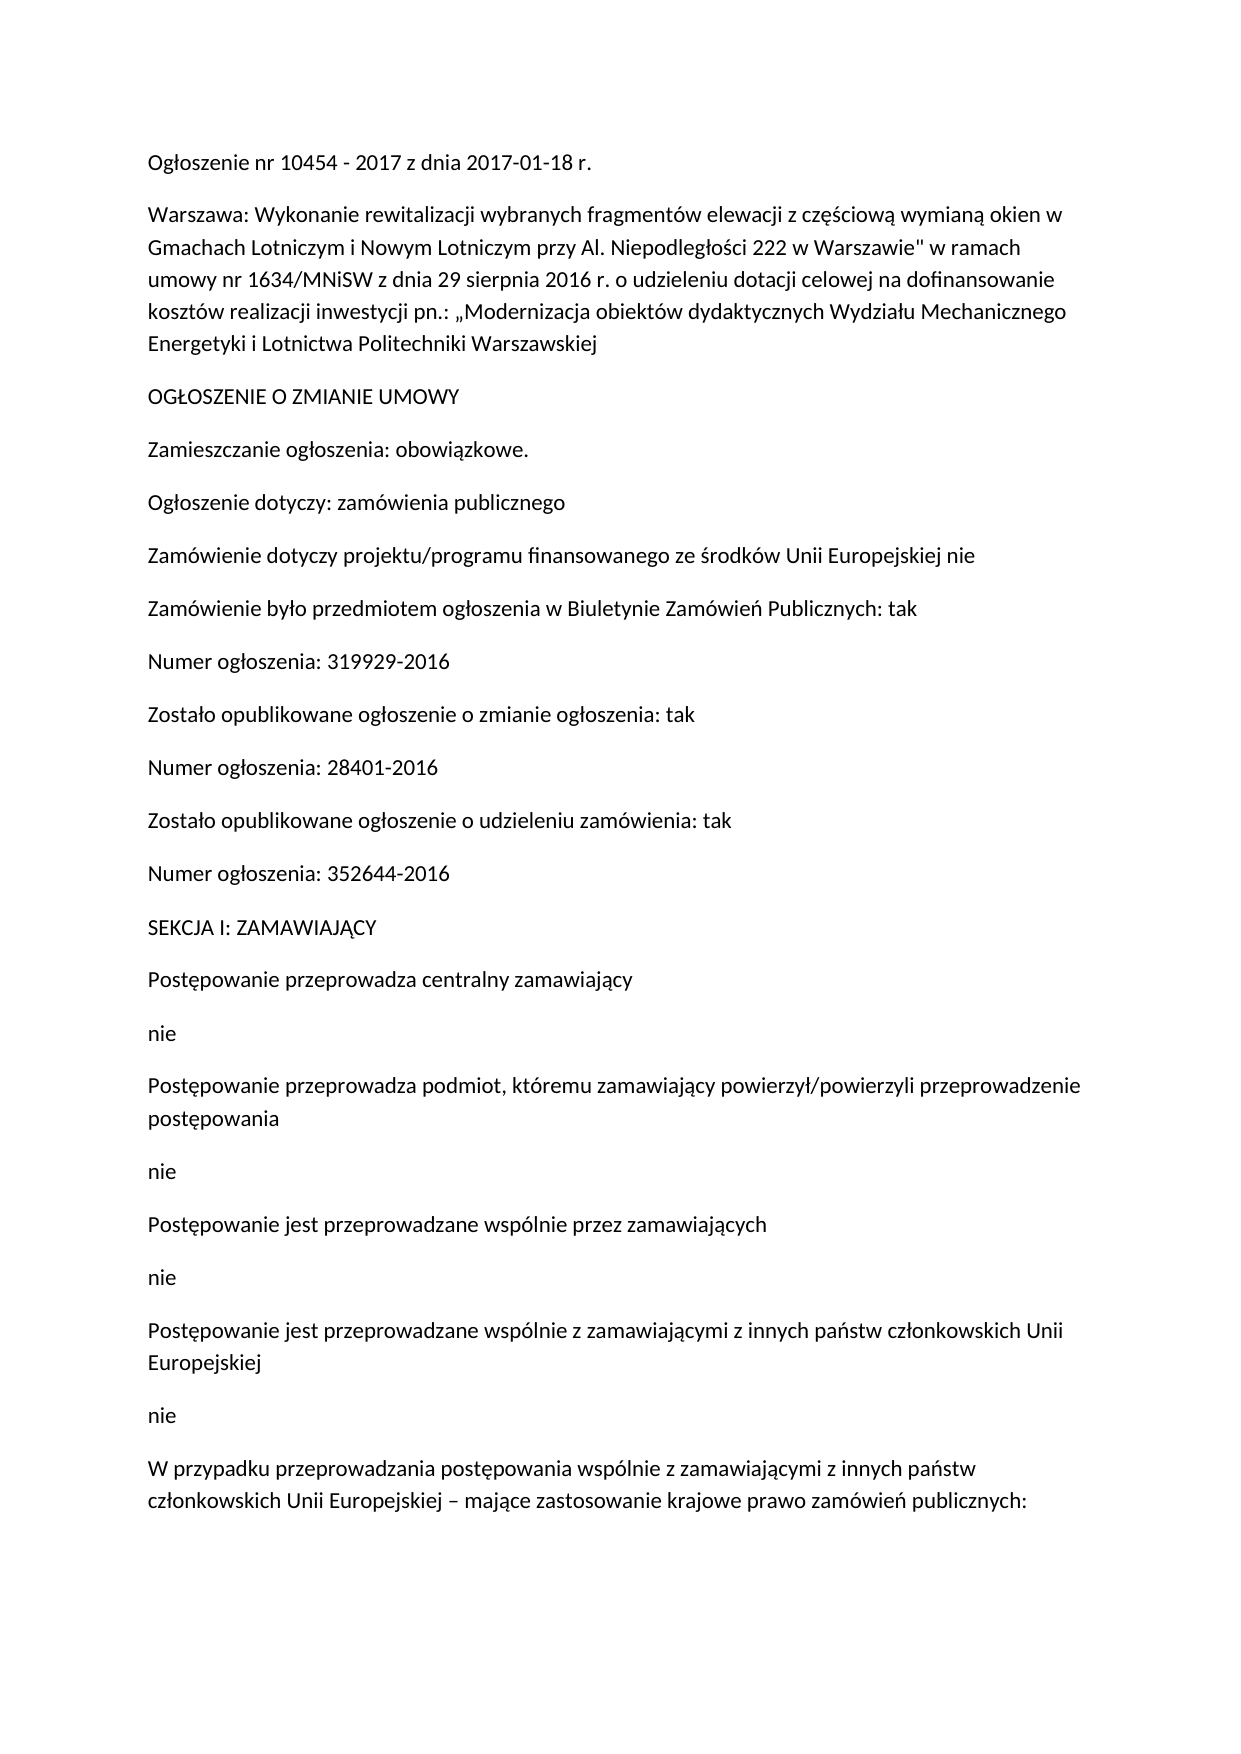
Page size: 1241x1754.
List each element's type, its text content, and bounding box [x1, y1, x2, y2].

text nie [148, 1401, 1093, 1429]
text Zamieszczanie ogłoszenia: obowiązkowe. [148, 435, 1093, 463]
text Postępowanie jest przeprowadzane wspólnie z zamawiającymi z innych państw członkowskich Unii Europejskiej [148, 1316, 1093, 1376]
text Ogłoszenie nr 10454 - 2017 z dnia 2017-01-18 r. [148, 148, 1093, 176]
text Zamówienie dotyczy projektu/programu finansowanego ze środków Unii Europejskiej nie [148, 541, 1093, 569]
text Numer ogłoszenia: 352644-2016 [148, 859, 1093, 888]
text nie [148, 1263, 1093, 1291]
text Zamówienie było przedmiotem ogłoszenia w Biuletynie Zamówień Publicznych: tak [148, 594, 1093, 622]
text Zostało opublikowane ogłoszenie o udzieleniu zamówienia: tak [148, 807, 1093, 834]
text Numer ogłoszenia: 28401-2016 [148, 753, 1093, 782]
text Numer ogłoszenia: 319929-2016 [148, 647, 1093, 676]
text OGŁOSZENIE O ZMIANIE UMOWY [148, 382, 1093, 410]
text nie [148, 1157, 1093, 1185]
text Postępowanie przeprowadza podmiot, któremu zamawiający powierzył/powierzyli przeprowadzenie postępowania [148, 1072, 1093, 1132]
text Warszawa: Wykonanie rewitalizacji wybranych fragmentów elewacji z częściową wymianą okien w Gmachach Lotniczym i Nowym Lotniczym przy Al. Niepodległości 222 w Warszawie" w ramach umowy nr 1634/MNiSW z dnia 29 sierpnia 2016 r. o udzieleniu dotacji celowej na dofinansowanie kosztów realizacji inwestycji pn.: „Modernizacja obiektów dydaktycznych Wydziału Mechanicznego Energetyki i Lotnictwa Politechniki Warszawskiej [148, 201, 1093, 357]
text nie [148, 1019, 1093, 1047]
text W przypadku przeprowadzania postępowania wspólnie z zamawiającymi z innych państw członkowskich Unii Europejskiej – mające zastosowanie krajowe prawo zamówień publicznych: [148, 1454, 1093, 1514]
text Postępowanie przeprowadza centralny zamawiający [148, 966, 1093, 994]
text Ogłoszenie dotyczy: zamówienia publicznego [148, 488, 1093, 516]
text SEKCJA I: ZAMAWIAJĄCY [148, 913, 1093, 941]
text Zostało opublikowane ogłoszenie o zmianie ogłoszenia: tak [148, 701, 1093, 728]
text Postępowanie jest przeprowadzane wspólnie przez zamawiających [148, 1210, 1093, 1238]
